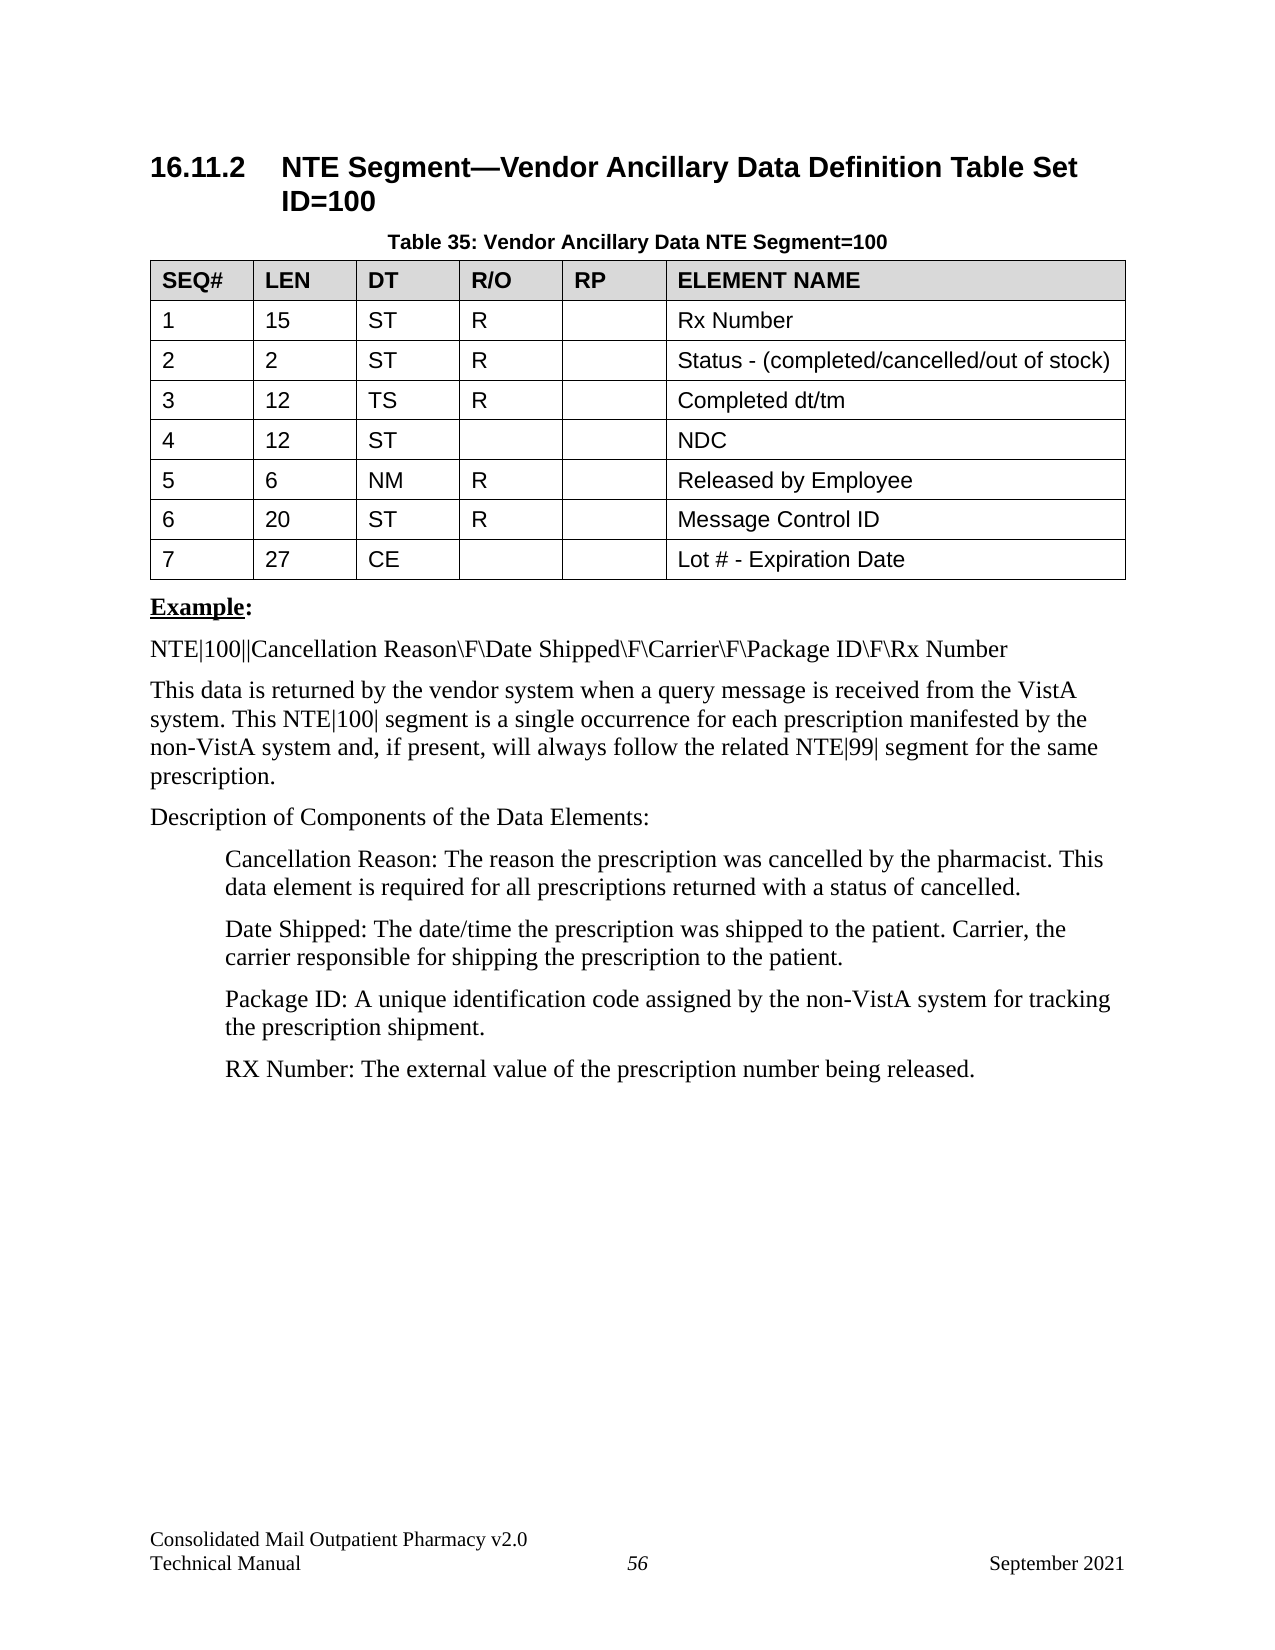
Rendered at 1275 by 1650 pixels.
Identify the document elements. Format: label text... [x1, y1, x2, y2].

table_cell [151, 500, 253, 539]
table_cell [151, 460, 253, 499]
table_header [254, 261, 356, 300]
subtitle NTE Segment—Vendor Ancillary Data Definition Table Set ID=100 [150, 150, 1125, 217]
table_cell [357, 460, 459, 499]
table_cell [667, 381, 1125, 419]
text This data is returned by the vendor system when a query message is received from the VistA system. This NTE|100| segment is a single occurrence for each prescription manifested by the non-VistA system and, if present, will always follow the related NTE|99| segment for the same prescription. [150, 675, 1125, 790]
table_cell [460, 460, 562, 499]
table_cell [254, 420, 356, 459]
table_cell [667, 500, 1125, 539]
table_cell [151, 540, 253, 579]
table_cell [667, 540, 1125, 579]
text RX Number: The external value of the prescription number being released. [225, 1054, 1125, 1082]
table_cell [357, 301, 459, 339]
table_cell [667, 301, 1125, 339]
text Package ID: A unique identification code assigned by the non-VistA system for tracking the prescription shipment. [225, 984, 1125, 1041]
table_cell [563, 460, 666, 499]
text Date Shipped: The date/time the prescription was shipped to the patient. Carrier, the carrier responsible for shipping the prescription to the patient. [225, 914, 1125, 971]
text Cancellation Reason: The reason the prescription was cancelled by the pharmacist. This data element is required for all prescriptions returned with a status of cancelled. [225, 844, 1125, 901]
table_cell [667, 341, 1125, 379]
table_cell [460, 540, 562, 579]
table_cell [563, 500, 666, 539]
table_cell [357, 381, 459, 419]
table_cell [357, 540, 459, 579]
text Table 35: Vendor Ancillary Data NTE Segment=100 [150, 229, 1125, 253]
text Example: [150, 592, 1125, 621]
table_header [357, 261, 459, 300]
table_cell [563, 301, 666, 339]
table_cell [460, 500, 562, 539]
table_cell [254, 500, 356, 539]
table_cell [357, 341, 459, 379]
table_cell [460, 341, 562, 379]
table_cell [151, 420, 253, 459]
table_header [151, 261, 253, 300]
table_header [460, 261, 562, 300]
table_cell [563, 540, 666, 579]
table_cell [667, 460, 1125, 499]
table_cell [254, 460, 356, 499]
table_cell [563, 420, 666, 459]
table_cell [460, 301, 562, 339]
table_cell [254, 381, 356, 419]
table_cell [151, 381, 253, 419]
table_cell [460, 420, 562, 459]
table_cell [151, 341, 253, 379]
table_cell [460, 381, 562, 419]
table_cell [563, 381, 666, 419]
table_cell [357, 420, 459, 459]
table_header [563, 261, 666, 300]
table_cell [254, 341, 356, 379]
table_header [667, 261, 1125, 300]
text NTE|100||Cancellation Reason\F\Date Shipped\F\Carrier\F\Package ID\F\Rx Number [150, 634, 1125, 662]
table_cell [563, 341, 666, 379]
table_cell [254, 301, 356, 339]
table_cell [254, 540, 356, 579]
text Description of Components of the Data Elements: [150, 802, 1125, 831]
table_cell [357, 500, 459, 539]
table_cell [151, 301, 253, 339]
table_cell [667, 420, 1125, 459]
